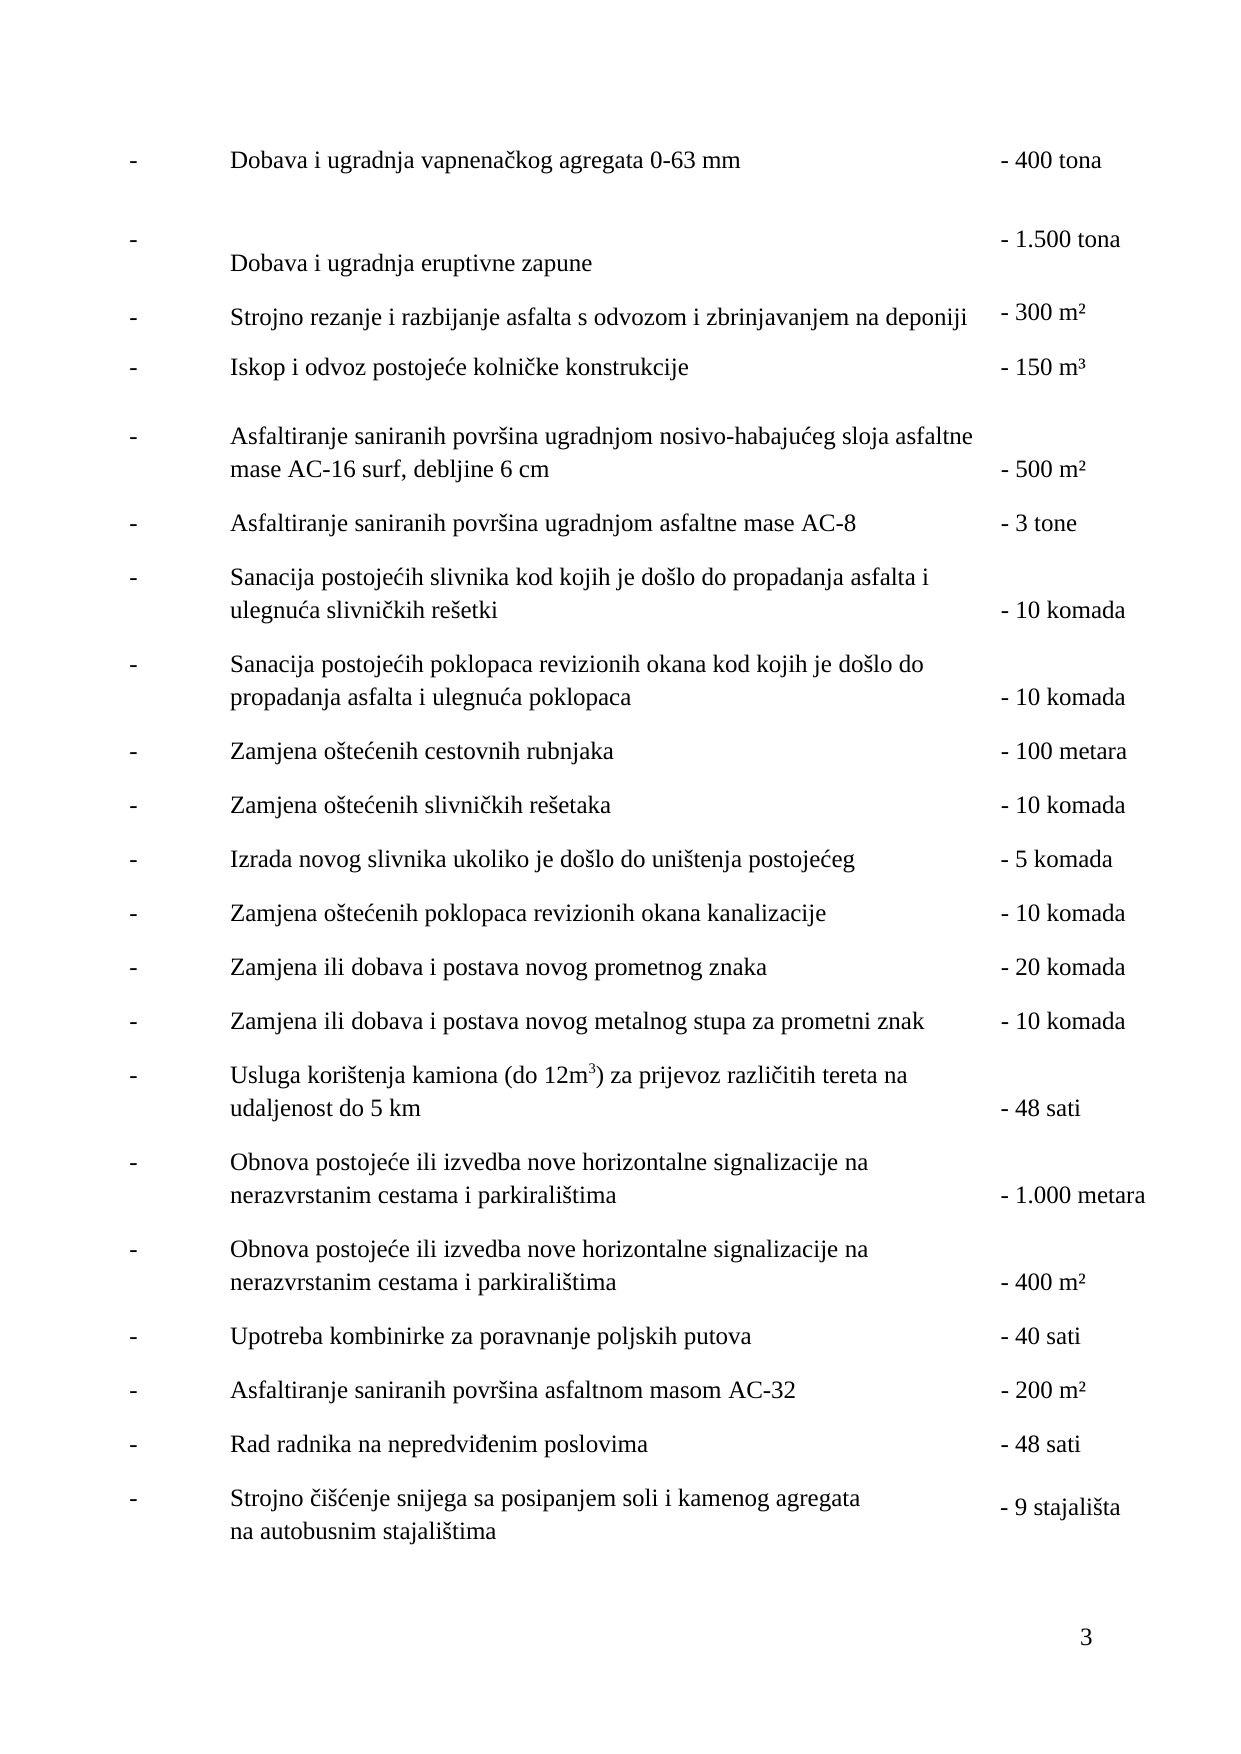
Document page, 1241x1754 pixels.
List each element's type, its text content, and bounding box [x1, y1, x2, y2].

text mase AC-16 surf, debljine 6 cm - 500 m² [230, 454, 1169, 483]
list Zamjena oštećenih poklopaca revizionih okana kanalizacije - 10 komada [129, 898, 1169, 927]
list Zamjena oštećenih slivničkih rešetaka - 10 komada [129, 790, 1169, 819]
list Sanacija postojećih poklopaca revizionih okana kod kojih je došlo do [129, 649, 1169, 678]
list Obnova postojeće ili izvedba nove horizontalne signalizacije na [129, 1147, 1169, 1176]
list Upotreba kombinirke za poravnanje poljskih putova - 40 sati [129, 1321, 1169, 1350]
list Rad radnika na nepredviđenim poslovima - 48 sati [129, 1429, 1169, 1458]
text nerazvrstanim cestama i parkiralištima - 400 m² [230, 1267, 1169, 1296]
text Dobava i ugradnja eruptivne zapune [230, 252, 1169, 276]
text propadanja asfalta i ulegnuća poklopaca - 10 komada [230, 682, 1169, 711]
text udaljenost do 5 km - 48 sati [230, 1093, 1169, 1122]
list Asfaltiranje saniranih površina ugradnjom asfaltne mase AC-8 - 3 tone [129, 508, 1169, 537]
text nerazvrstanim cestama i parkiralištima - 1.000 metara [230, 1180, 1169, 1209]
list Usluga korištenja kamiona (do 12m3) za prijevoz različitih tereta na [129, 1060, 1169, 1089]
list 9 stajališta [1000, 1492, 1169, 1521]
list Zamjena oštećenih cestovnih rubnjaka - 100 metara [129, 736, 1169, 765]
list Asfaltiranje saniranih površina ugradnjom nosivo-habajućeg sloja asfaltne [129, 421, 1169, 450]
list Strojno čišćenje snijega sa posipanjem soli i kamenog agregata na autobusnim stajalištima [129, 1483, 890, 1545]
list Zamjena ili dobava i postava novog prometnog znaka - 20 komada [129, 952, 1169, 981]
list Strojno rezanje i razbijanje asfalta s odvozom i zbrinjavanjem na deponiji - 300 m² [129, 297, 1169, 331]
list Obnova postojeće ili izvedba nove horizontalne signalizacije na [129, 1234, 1169, 1263]
list Izrada novog slivnika ukoliko je došlo do uništenja postojećeg - 5 komada [129, 844, 1169, 873]
list Asfaltiranje saniranih površina asfaltnom masom AC-32 - 200 m² [129, 1375, 1169, 1404]
list Sanacija postojećih slivnika kod kojih je došlo do propadanja asfalta i [129, 562, 1169, 591]
text ulegnuća slivničkih rešetki - 10 komada [230, 595, 1169, 624]
list Zamjena ili dobava i postava novog metalnog stupa za prometni znak - 10 komada [129, 1006, 1169, 1035]
list Dobava i ugradnja vapnenačkog agregata 0-63 mm - 400 tona [129, 145, 1169, 174]
text - - 1.500 tona [129, 228, 1169, 252]
list Iskop i odvoz postojeće kolničke konstrukcije - 150 m³ [129, 352, 1169, 381]
